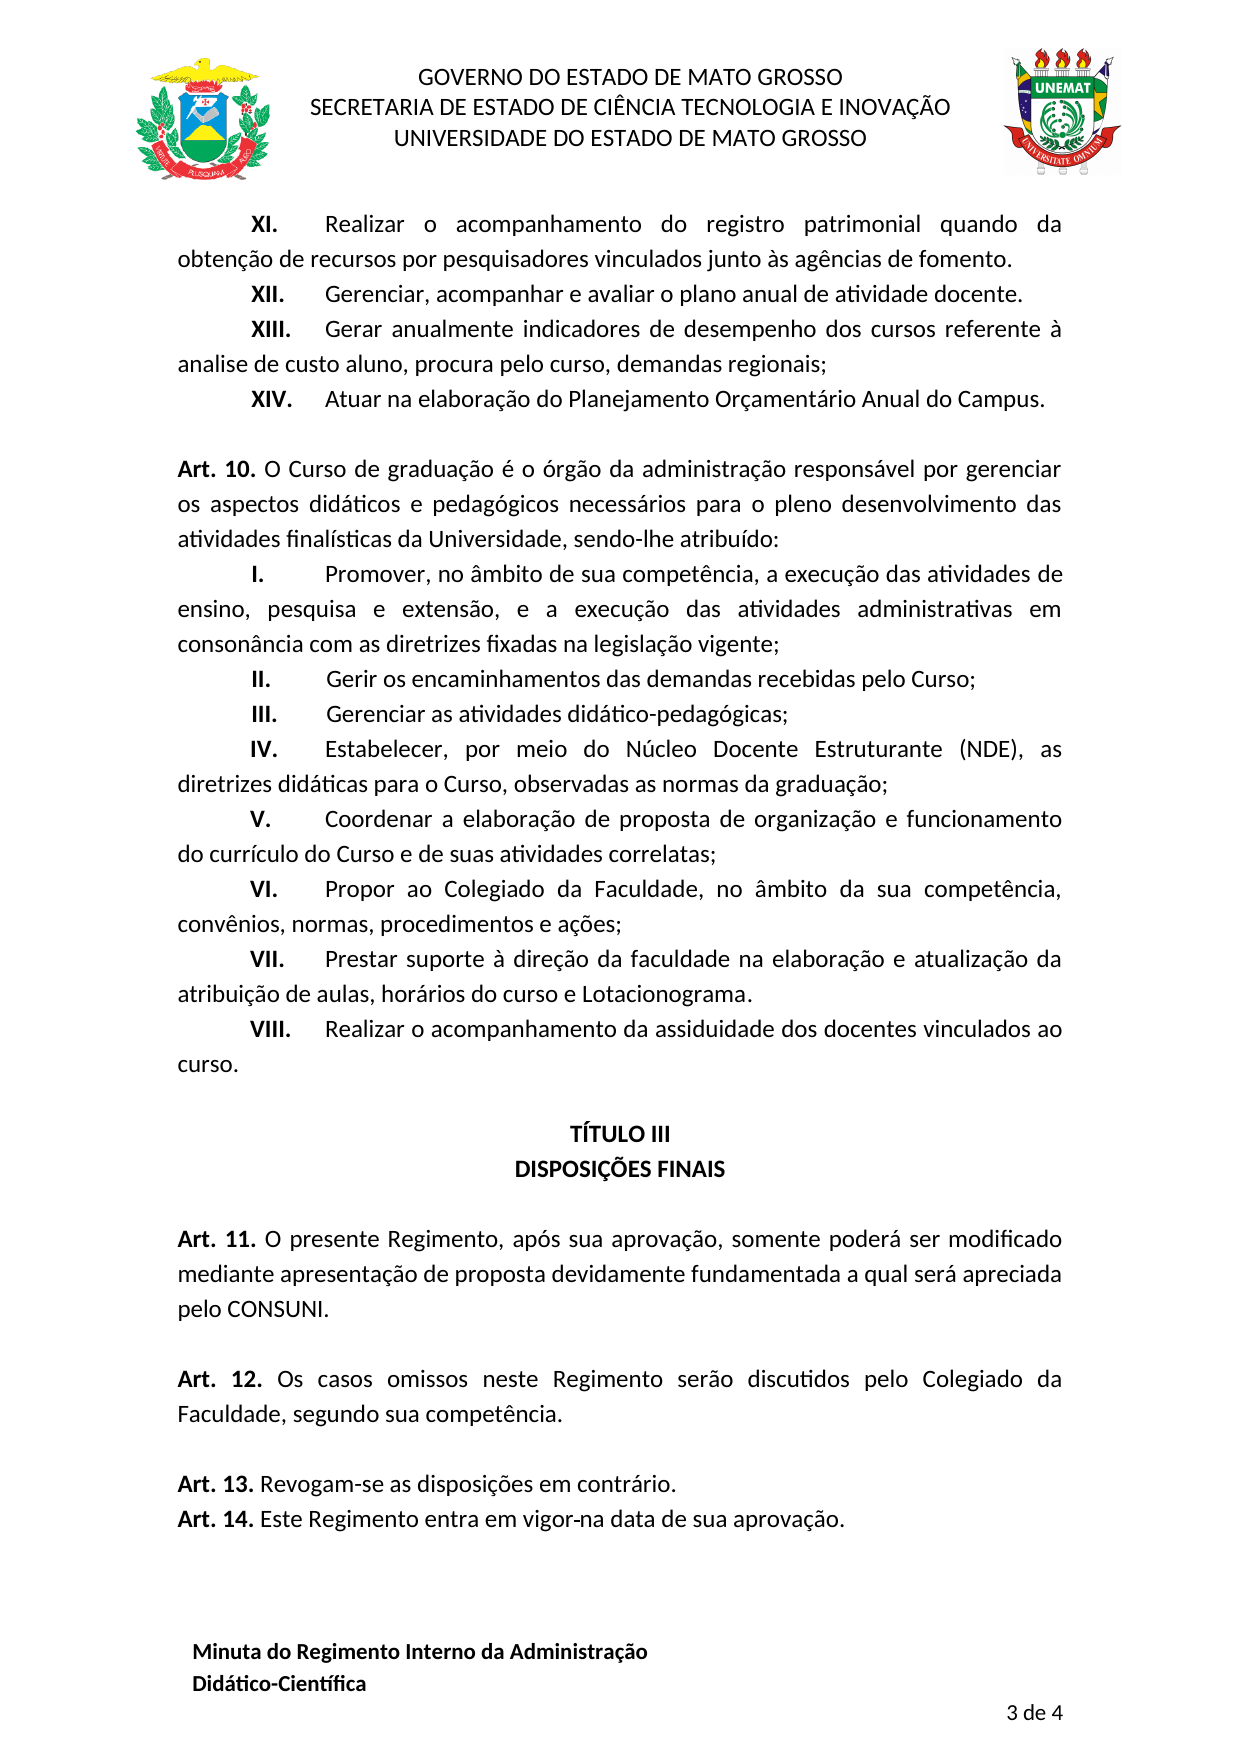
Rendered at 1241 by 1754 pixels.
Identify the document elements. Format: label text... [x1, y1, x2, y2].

list Gerar anualmente indicadores de desempenho dos cursos referente à analise de custo aluno, procura pelo curso, demandas regionais; [177, 314, 1063, 379]
list Realizar o acompanhamento do registro patrimonial quando da obtenção de recursos por pesquisadores vinculados junto às agências de fomento. [177, 209, 1063, 274]
list Gerir os encaminhamentos das demandas recebidas pelo Curso; [251, 664, 1063, 694]
list Atuar na elaboração do Planejamento Orçamentário Anual do Campus. [177, 384, 1063, 414]
picture [135, 58, 270, 180]
text Art. 10. O Curso de graduação é o órgão da administração responsável por gerenciar os aspectos didáticos e pedagógicos necessários para o pleno desenvolvimento das atividades finalísticas da Universidade, sendo-lhe atribuído: [177, 454, 1063, 554]
text Art. 12. Os casos omissos neste Regimento serão discutidos pelo Colegiado da Faculdade, segundo sua competência. [177, 1364, 1063, 1429]
list Prestar suporte à direção da faculdade na elaboração e atualização da atribuição de aulas, horários do curso e Lotacionograma. [177, 944, 1063, 1009]
list Gerenciar as atividades didático-pedagógicas; [251, 699, 1063, 729]
list Estabelecer, por meio do Núcleo Docente Estruturante (NDE), as diretrizes didáticas para o Curso, observadas as normas da graduação; [177, 734, 1063, 799]
list Promover, no âmbito de sua competência, a execução das atividades de ensino, pesquisa e extensão, e a execução das atividades administrativas em consonância com as diretrizes fixadas na legislação vigente; [177, 559, 1063, 659]
text DISPOSIÇÕES FINAIS [177, 1154, 1063, 1184]
picture [1003, 48, 1122, 175]
list Gerenciar, acompanhar e avaliar o plano anual de atividade docente. [177, 279, 1063, 309]
list Coordenar a elaboração de proposta de organização e funcionamento do currículo do Curso e de suas atividades correlatas; [177, 804, 1063, 869]
text Art. 11. O presente Regimento, após sua aprovação, somente poderá ser modificado mediante apresentação de proposta devidamente fundamentada a qual será apreciada pelo CONSUNI. [177, 1224, 1063, 1324]
list Realizar o acompanhamento da assiduidade dos docentes vinculados ao curso. [177, 1014, 1063, 1079]
list Propor ao Colegiado da Faculdade, no âmbito da sua competência, convênios, normas, procedimentos e ações; [177, 874, 1063, 939]
text Art. 14. Este Regimento entra em vigor na data de sua aprovação. [177, 1504, 1063, 1534]
text TÍTULO III [177, 1119, 1063, 1149]
text Art. 13. Revogam-se as disposições em contrário. [177, 1469, 1063, 1499]
